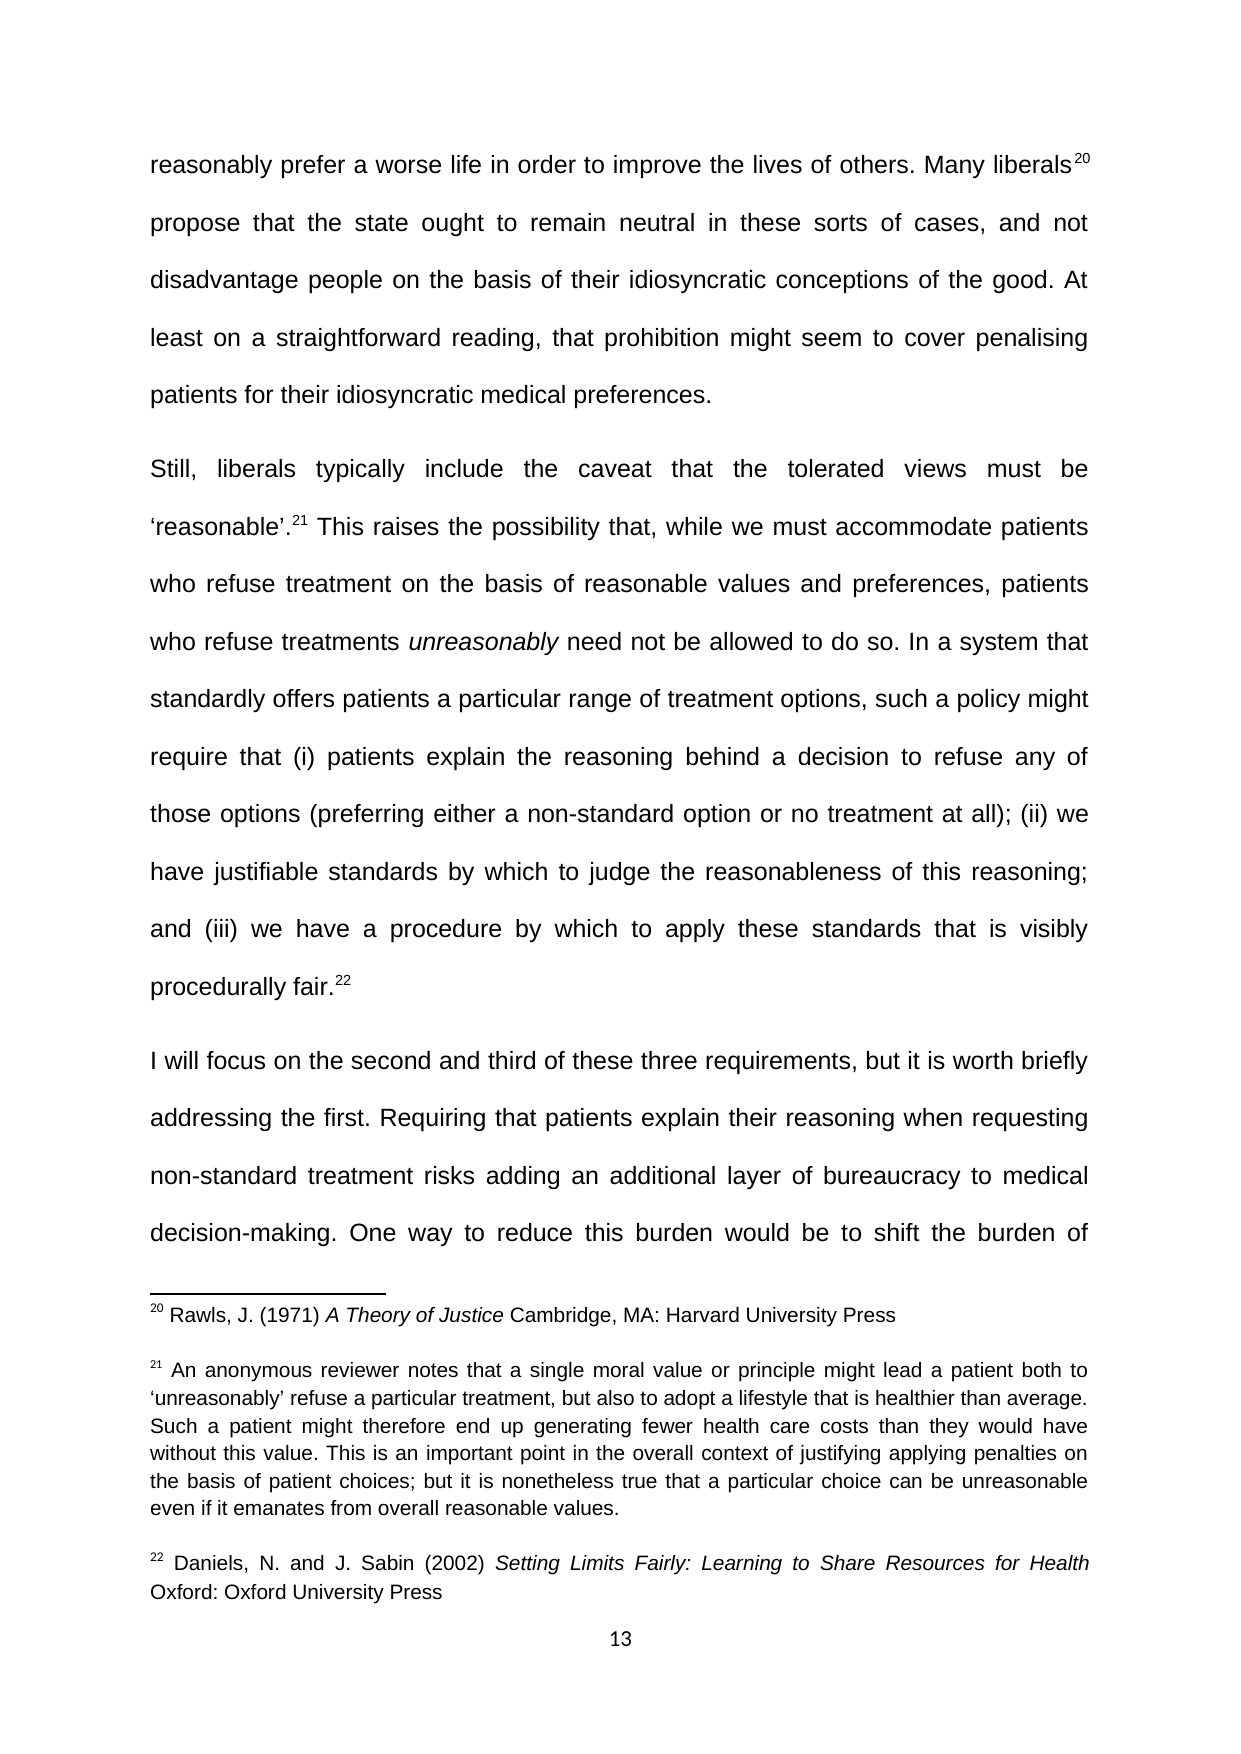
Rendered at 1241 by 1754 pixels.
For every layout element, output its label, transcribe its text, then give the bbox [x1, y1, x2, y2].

text Still, liberals typically include the caveat that the tolerated views must be ‘reasonable’. This raises the possibility that, while we must accommodate patients who refuse treatment on the basis of reasonable values and preferences, patients who refuse treatments unreasonably need not be allowed to do so. In a system that standardly offers patients a particular range of treatment options, such a policy might require that (i) patients explain the reasoning behind a decision to refuse any of those options (preferring either a non-standard option or no treatment at all); (ii) we have justifiable standards by which to judge the reasonableness of this reasoning; and (iii) we have a procedure by which to apply these standards that is visibly procedurally fair. [150, 454, 1090, 1000]
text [150, 1046, 1090, 1247]
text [150, 150, 1090, 409]
